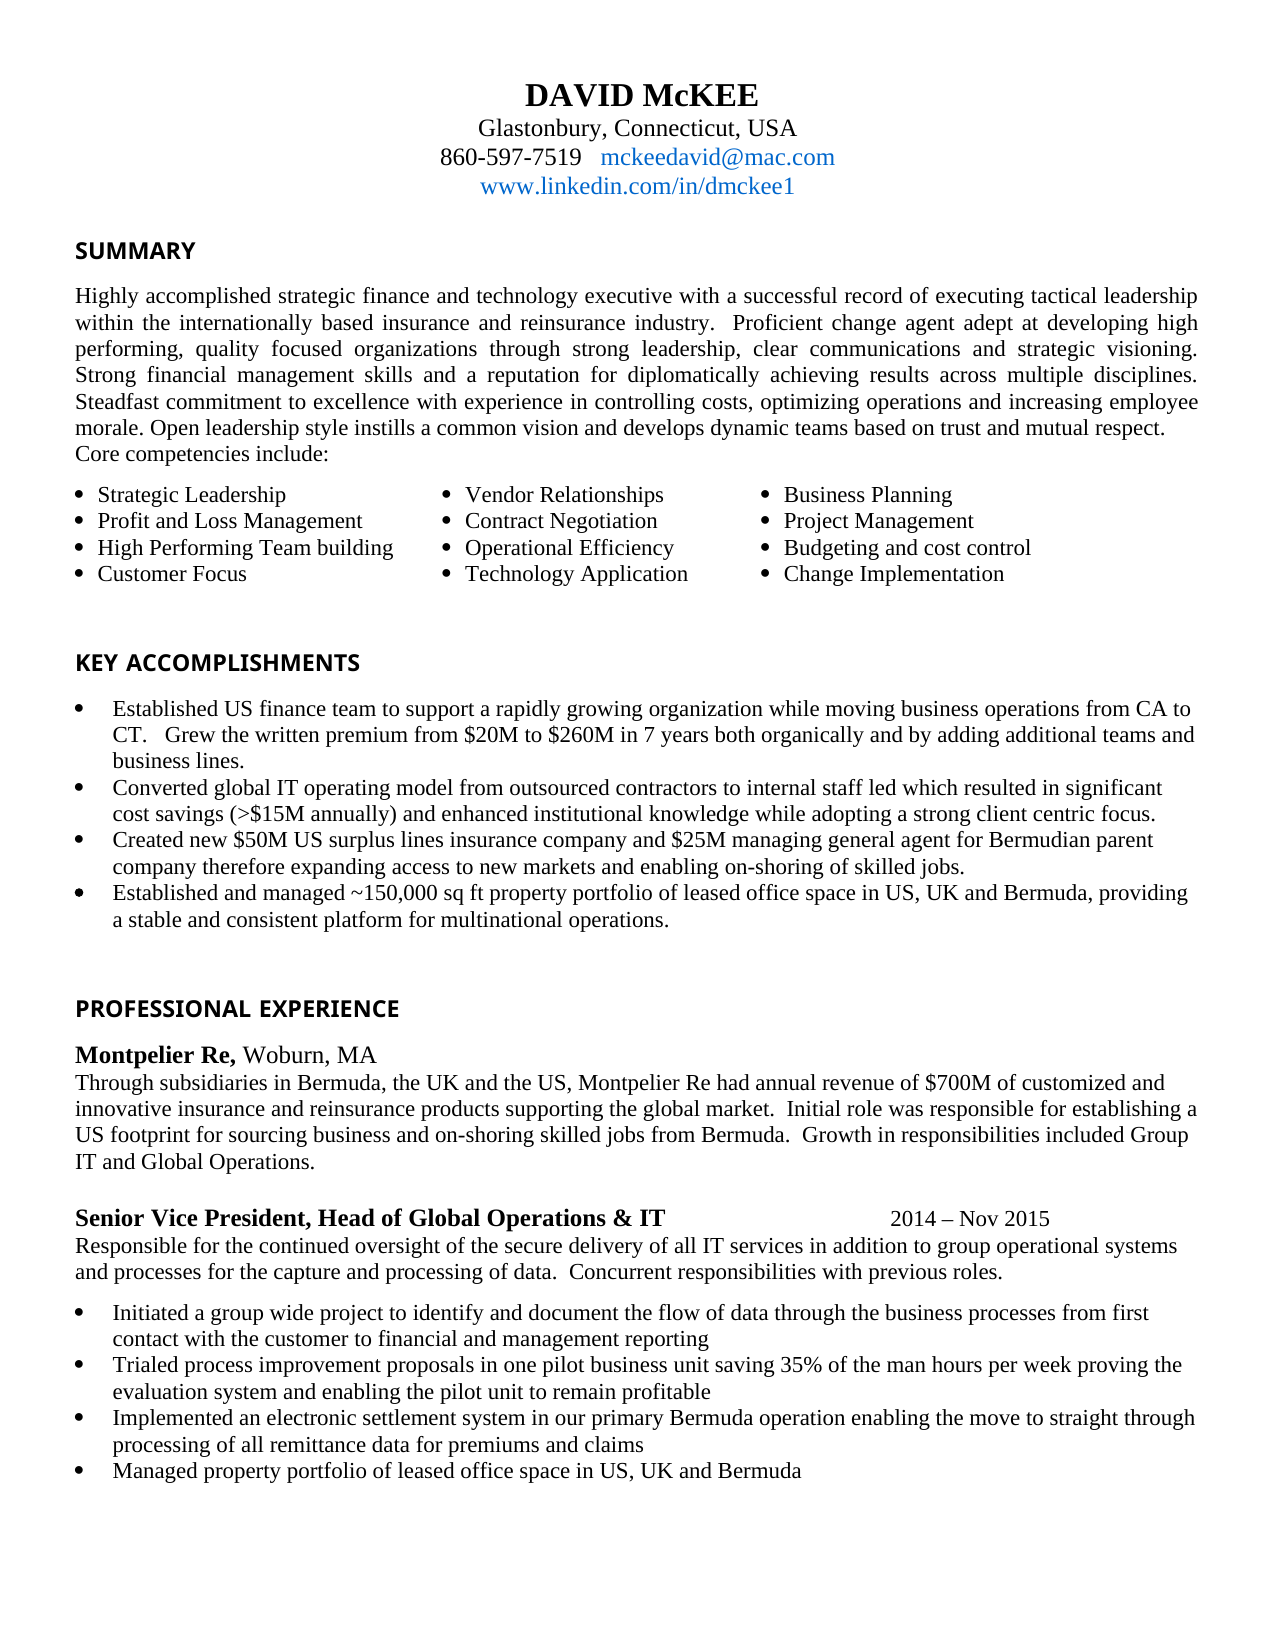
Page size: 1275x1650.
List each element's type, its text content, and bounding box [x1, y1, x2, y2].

text summary [75, 228, 1200, 268]
list Trialed process improvement proposals in one pilot business unit saving 35% of the man hours per week proving the evaluation system and enabling the pilot unit to remain profitable [75, 1352, 1200, 1404]
text 860-597-7519 mckeedavid@mac.com [75, 142, 1200, 171]
text Responsible for the continued oversight of the secure delivery of all IT services in addition to group operational systems and processes for the capture and processing of data. Concurrent responsibilities with previous roles. [75, 1232, 1200, 1284]
text www.linkedin.com/in/dmckee1 [75, 171, 1200, 199]
text Montpelier Re, Woburn, MA [75, 1040, 1200, 1069]
text DAVID McKEE [450, 75, 1200, 113]
list Implemented an electronic settlement system in our primary Bermuda operation enabling the move to straight through processing of all remittance data for premiums and claims [75, 1404, 1200, 1457]
table_cell Operational Efficiency [431, 534, 750, 560]
list Converted global IT operating model from outsourced contractors to internal staff led which resulted in significant cost savings (>$15M annually) and enhanced institutional knowledge while adopting a strong client centric focus. [75, 774, 1200, 827]
list Created new $50M US surplus lines insurance company and $25M managing general agent for Bermudian parent company therefore expanding access to new markets and enabling on-shoring of skilled jobs. [75, 827, 1200, 879]
text Glastonbury, Connecticut, USA [75, 113, 1200, 142]
table_cell Contract Negotiation [431, 508, 750, 534]
list Initiated a group wide project to identify and document the flow of data through the business processes from first contact with the customer to financial and management reporting [75, 1299, 1200, 1352]
table_header Business Planning [750, 481, 1061, 508]
table_cell Project Management [750, 508, 1061, 534]
table_cell Profit and Loss Management [64, 508, 431, 534]
list Managed property portfolio of leased office space in US, UK and Bermuda [75, 1457, 1200, 1483]
text Senior Vice President, Head of Global Operations & IT 2014 – Nov 2015 [75, 1203, 1200, 1232]
text Through subsidiaries in Bermuda, the UK and the US, Montpelier Re had annual revenue of $700M of customized and innovative insurance and reinsurance products supporting the global market. Initial role was responsible for establishing a US footprint for sourcing business and on-shoring skilled jobs from Bermuda. Growth in responsibilities included Group IT and Global Operations. [75, 1069, 1200, 1174]
table_cell Technology Application [431, 560, 750, 587]
table_cell High Performing Team building [64, 534, 431, 560]
text professional experience [75, 986, 1200, 1026]
list Established US finance team to support a rapidly growing organization while moving business operations from CA to CT. Grew the written premium from $20M to $260M in 7 years both organically and by adding additional teams and business lines. [75, 695, 1200, 774]
text Highly accomplished strategic finance and technology executive with a successful record of executing tactical leadership within the internationally based insurance and reinsurance industry. Proficient change agent adept at developing high performing, quality focused organizations through strong leadership, clear communications and strategic visioning. Strong financial management skills and a reputation for diplomatically achieving results across multiple disciplines. Steadfast commitment to excellence with experience in controlling costs, optimizing operations and increasing employee morale. Open leadership style instills a common vision and develops dynamic teams based on trust and mutual respect. [75, 282, 1200, 441]
table_header Vendor Relationships [431, 481, 750, 508]
text key accomplishments [75, 641, 1200, 680]
text Core competencies include: [75, 441, 1200, 467]
list Established and managed ~150,000 sq ft property portfolio of leased office space in US, UK and Bermuda, providing a stable and consistent platform for multinational operations. [75, 879, 1200, 932]
table_header Strategic Leadership [64, 481, 431, 508]
table_cell Budgeting and cost control [750, 534, 1061, 560]
table_cell Change Implementation [750, 560, 1061, 587]
table_cell Customer Focus [64, 560, 431, 587]
